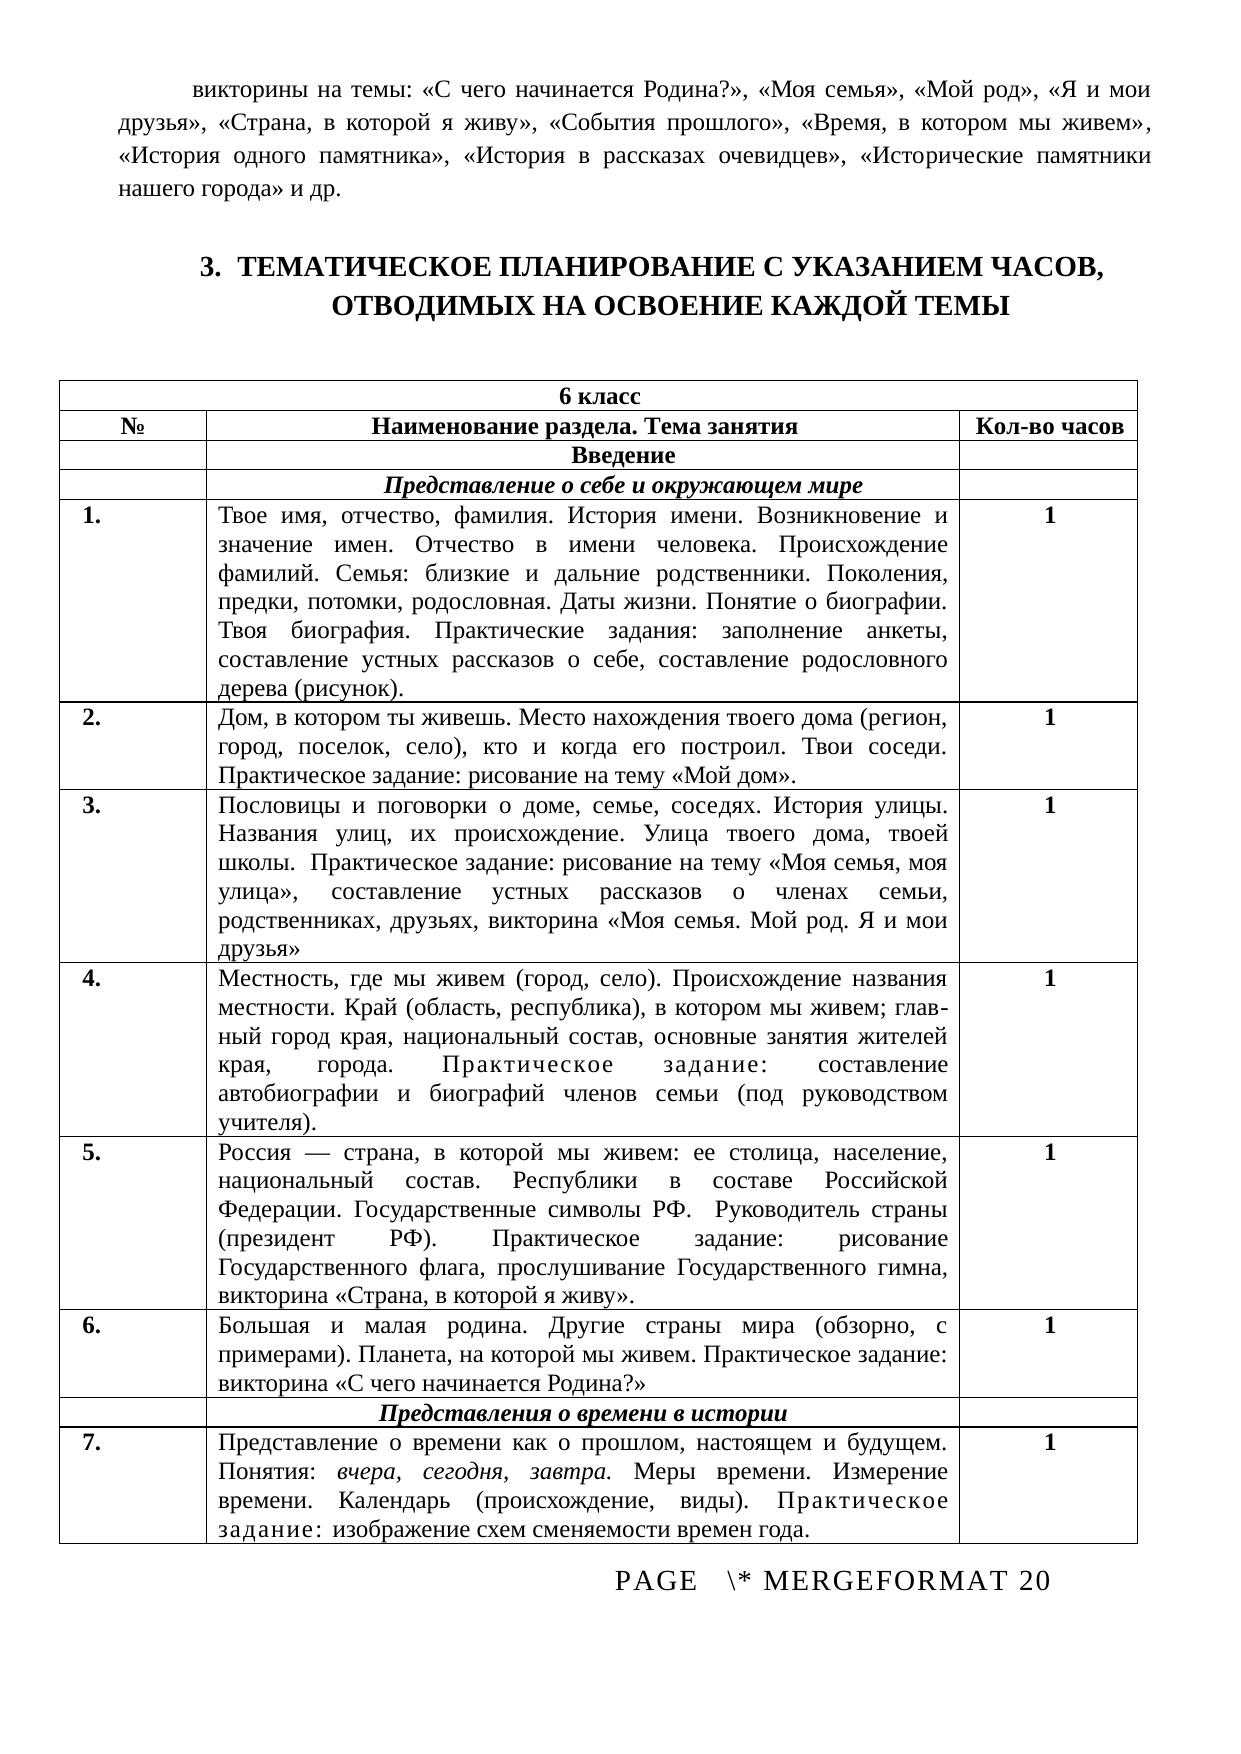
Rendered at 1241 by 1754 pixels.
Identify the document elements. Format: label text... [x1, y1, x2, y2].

table_cell [60, 963, 206, 1136]
table_cell [60, 500, 206, 701]
table_cell 1 [960, 703, 1137, 789]
table_cell 1 [960, 963, 1137, 1136]
table_cell [60, 1398, 206, 1426]
table_cell [60, 790, 206, 962]
table_cell 1 [960, 790, 1137, 962]
table_cell Местность, где мы живем (город, село). Происхождение названия местности. Край (область, республика), в котором мы живем; главный город края, национальный состав, основные занятия жителей края, города. Практическое задание: составление автобиографии и биографий членов семьи (под руководством учителя). [207, 963, 959, 1136]
table_cell Представления о времени в истории [207, 1398, 959, 1426]
table_cell Представление о времени как о прошлом, настоящем и будущем. Понятия: вчера, сегодня, завтра. Меры времени. Измерение времени. Календарь (происхождение, виды). Практическое задание: изображение схем сменяемости времен года. [207, 1428, 959, 1542]
table_cell [60, 1137, 206, 1309]
table_cell Дом, в котором ты живешь. Место нахождения твоего дома (регион, город, поселок, село), кто и когда его построил. Твои соседи. Практическое задание: рисование на тему «Мой дом». [207, 703, 959, 789]
table_cell [960, 470, 1137, 499]
table_cell 1 [960, 1428, 1137, 1542]
table_cell № [60, 411, 206, 439]
table_cell Большая и малая родина. Другие страны мира (обзорно, с примерами). Планета, на которой мы живем. Практическое задание: викторина «С чего начинается Родина?» [207, 1310, 959, 1397]
table_cell 1 [960, 1310, 1137, 1397]
table_cell Твое имя, отчество, фамилия. История имени. Возникновение и значение имен. Отчество в имени человека. Происхождение фамилий. Семья: близкие и дальние родственники. Поколения, предки, потомки, родословная. Даты жизни. Понятие о биографии. Твоя биография. Практические задания: заполнение анкеты, составление устных рассказов о себе, составление родословного дерева (рисунок). [207, 500, 959, 701]
table_cell Кол-во часов [960, 411, 1137, 439]
table_cell Россия ― страна, в которой мы живем: ее столица, население, национальный состав. Республики в составе Российской Федерации. Государственные символы РФ. Руководитель страны (президент РФ). Практическое задание: рисование Государственного флага, прослушивание Государственного гимна, викторина «Страна, в которой я живу». [207, 1137, 959, 1309]
table_cell Введение [207, 441, 959, 469]
table_cell 1 [960, 500, 1137, 701]
table_cell 1 [960, 1137, 1137, 1309]
table_cell [60, 1428, 206, 1542]
table_cell [960, 1398, 1137, 1426]
table_cell Представление о себе и окружающем мире [207, 470, 959, 499]
table_cell [60, 470, 206, 499]
table_cell [60, 703, 206, 789]
table_cell [60, 441, 206, 469]
table_cell Наименование раздела. Тема занятия [207, 411, 959, 439]
table_cell Пословицы и поговорки о доме, семье, соседях. История улицы. Названия улиц, их происхождение. Улица твоего дома, твоей школы. Практическое задание: рисование на тему «Моя семья, моя улица», составление устных рассказов о членах семьи, родственниках, друзьях, викторина «Моя семья. Мой род. Я и мои друзья» [207, 790, 959, 962]
table_cell [960, 441, 1137, 469]
table_header 6 класс [60, 381, 1137, 410]
text викторины на темы: «С чего начинается Родина?», «Моя семья», «Мой род», «Я и мои друзья», «Страна, в которой я живу», «События прошлого», «Время, в котором мы живем», «История одного памятника», «История в рассказах очевидцев», «Исторические памятники нашего города» и др. [118, 74, 1152, 202]
table_cell [60, 1310, 206, 1397]
list ТЕМАТИЧЕСКОЕ ПЛАНИРОВАНИЕ С УКАЗАНИЕМ ЧАСОВ, ОТВОДИМЫХ НА ОСВОЕНИЕ КАЖДОЙ ТЕМЫ [154, 249, 1149, 321]
